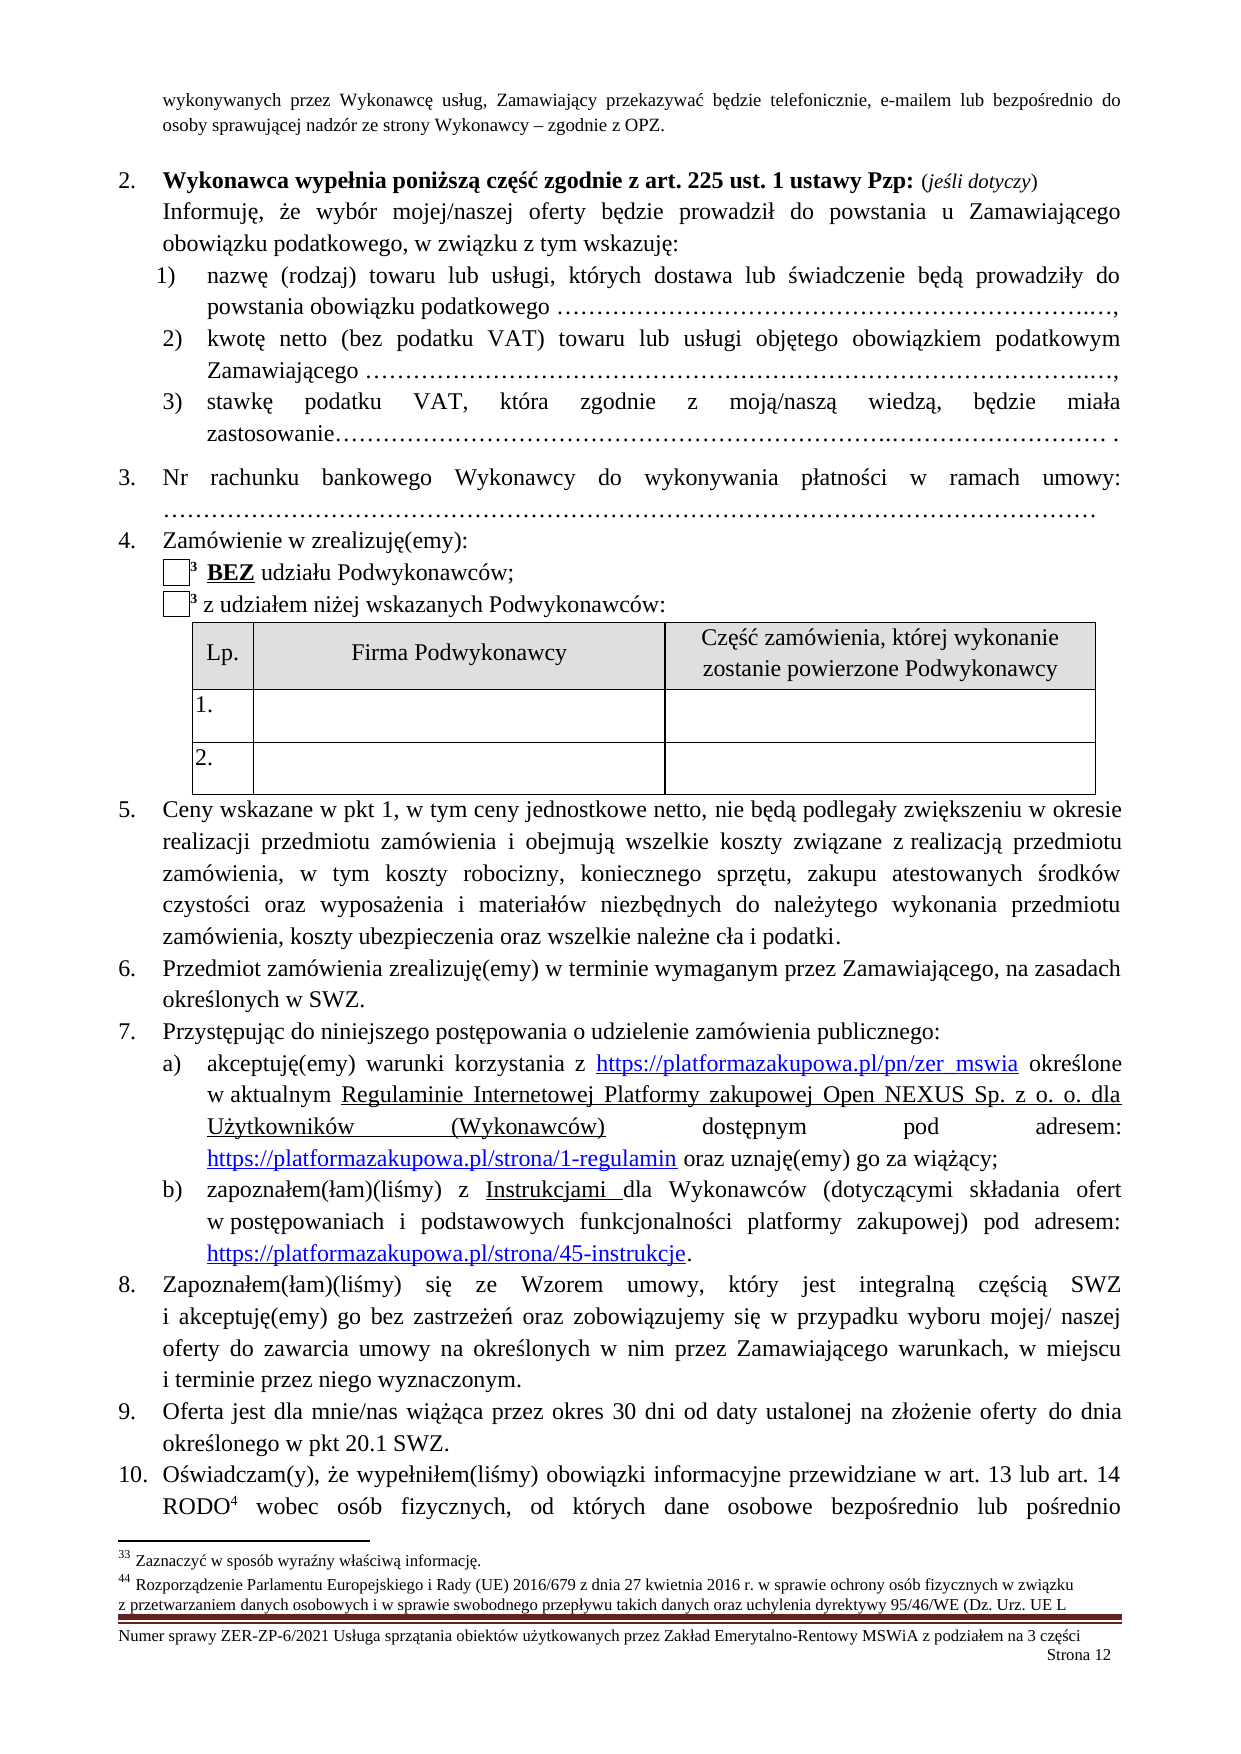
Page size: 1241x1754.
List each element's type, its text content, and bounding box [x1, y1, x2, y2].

list kwotę netto (bez podatku VAT) towaru lub usługi objętego obowiązkiem podatkowym Zamawiającego ……………………………………………………………………………….…, [162, 324, 1122, 383]
table_cell [666, 690, 1095, 742]
list Nr rachunku bankowego Wykonawcy do wykonywania płatności w ramach umowy: ……………………………………………………………………………………………………… [118, 463, 1122, 522]
list Zapoznałem(łam)(liśmy) się ze Wzorem umowy, który jest integralną częścią SWZ i akceptuję(emy) go bez zastrzeżeń oraz zobowiązujemy się w przypadku wyboru mojej/ naszej oferty do zawarcia umowy na określonych w nim przez Zamawiającego warunkach, w miejscu i terminie przez niego wyznaczonym. [118, 1270, 1122, 1393]
table_header Część zamówienia, której wykonanie zostanie powierzone Podwykonawcy [666, 623, 1095, 689]
list Wykonawca wypełnia poniższą część zgodnie z art. 225 ust. 1 ustawy Pzp: (jeśli dotyczy) [118, 166, 1122, 193]
text Informuję, że wybór mojej/naszej oferty będzie prowadził do powstania u Zamawiającego obowiązku podatkowego, w związku z tym wskazuję: [162, 197, 1122, 257]
text 3 z udziałem niżej wskazanych Podwykonawców: [162, 590, 1122, 617]
list Zamówienie w zrealizuję(emy): [118, 527, 1122, 554]
list nazwę (rodzaj) towaru lub usługi, których dostawa lub świadczenie będą prowadziły do powstania obowiązku podatkowego ………………………………………………………….…, [156, 261, 1122, 320]
table_cell [254, 743, 664, 794]
table_header Lp. [193, 623, 253, 689]
table_cell [666, 743, 1095, 794]
list Przedmiot zamówienia zrealizuję(emy) w terminie wymaganym przez Zamawiającego, na zasadach określonych w SWZ. [118, 953, 1122, 1013]
list Oferta jest dla mnie/nas wiążąca przez okres 30 dni od daty ustalonej na złożenie oferty do dnia określonego w pkt 20.1 SWZ. [118, 1397, 1122, 1456]
table_cell 1. [193, 690, 253, 742]
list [118, 1460, 1122, 1519]
table_header Firma Podwykonawcy [254, 623, 664, 689]
list akceptuję(emy) warunki korzystania z https://platformazakupowa.pl/pn/zer_mswia określone w aktualnym Regulaminie Internetowej Platformy zakupowej Open NEXUS Sp. z o. o. dla Użytkowników (Wykonawców) dostępnym pod adresem: https://platformazakupowa.pl/strona/1-regulamin oraz uznaję(emy) go za wiążący; [162, 1048, 1122, 1171]
table_cell 2. [193, 743, 253, 794]
table_cell [254, 690, 664, 742]
list Przystępując do niniejszego postępowania o udzielenie zamówienia publicznego: [118, 1017, 1122, 1044]
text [162, 89, 1122, 135]
list Ceny wskazane w pkt 1, w tym ceny jednostkowe netto, nie będą podlegały zwiększeniu w okresie realizacji przedmiotu zamówienia i obejmują wszelkie koszty związane z realizacją przedmiotu zamówienia, w tym koszty robocizny, koniecznego sprzętu, zakupu atestowanych środków czystości oraz wyposażenia i materiałów niezbędnych do należytego wykonania przedmiotu zamówienia, koszty ubezpieczenia oraz wszelkie należne cła i podatki. [118, 795, 1122, 949]
list zapoznałem(łam)(liśmy) z Instrukcjami dla Wykonawców (dotyczącymi składania ofert w postępowaniach i podstawowych funkcjonalności platformy zakupowej) pod adresem: https://platformazakupowa.pl/strona/45-instrukcje. [162, 1175, 1122, 1266]
text 3 BEZ udziału Podwykonawców; [162, 558, 1122, 586]
list stawkę podatku VAT, która zgodnie z moją/naszą wiedzą, będzie miała zastosowanie…………………………………………………………….……………………… . [162, 387, 1122, 447]
